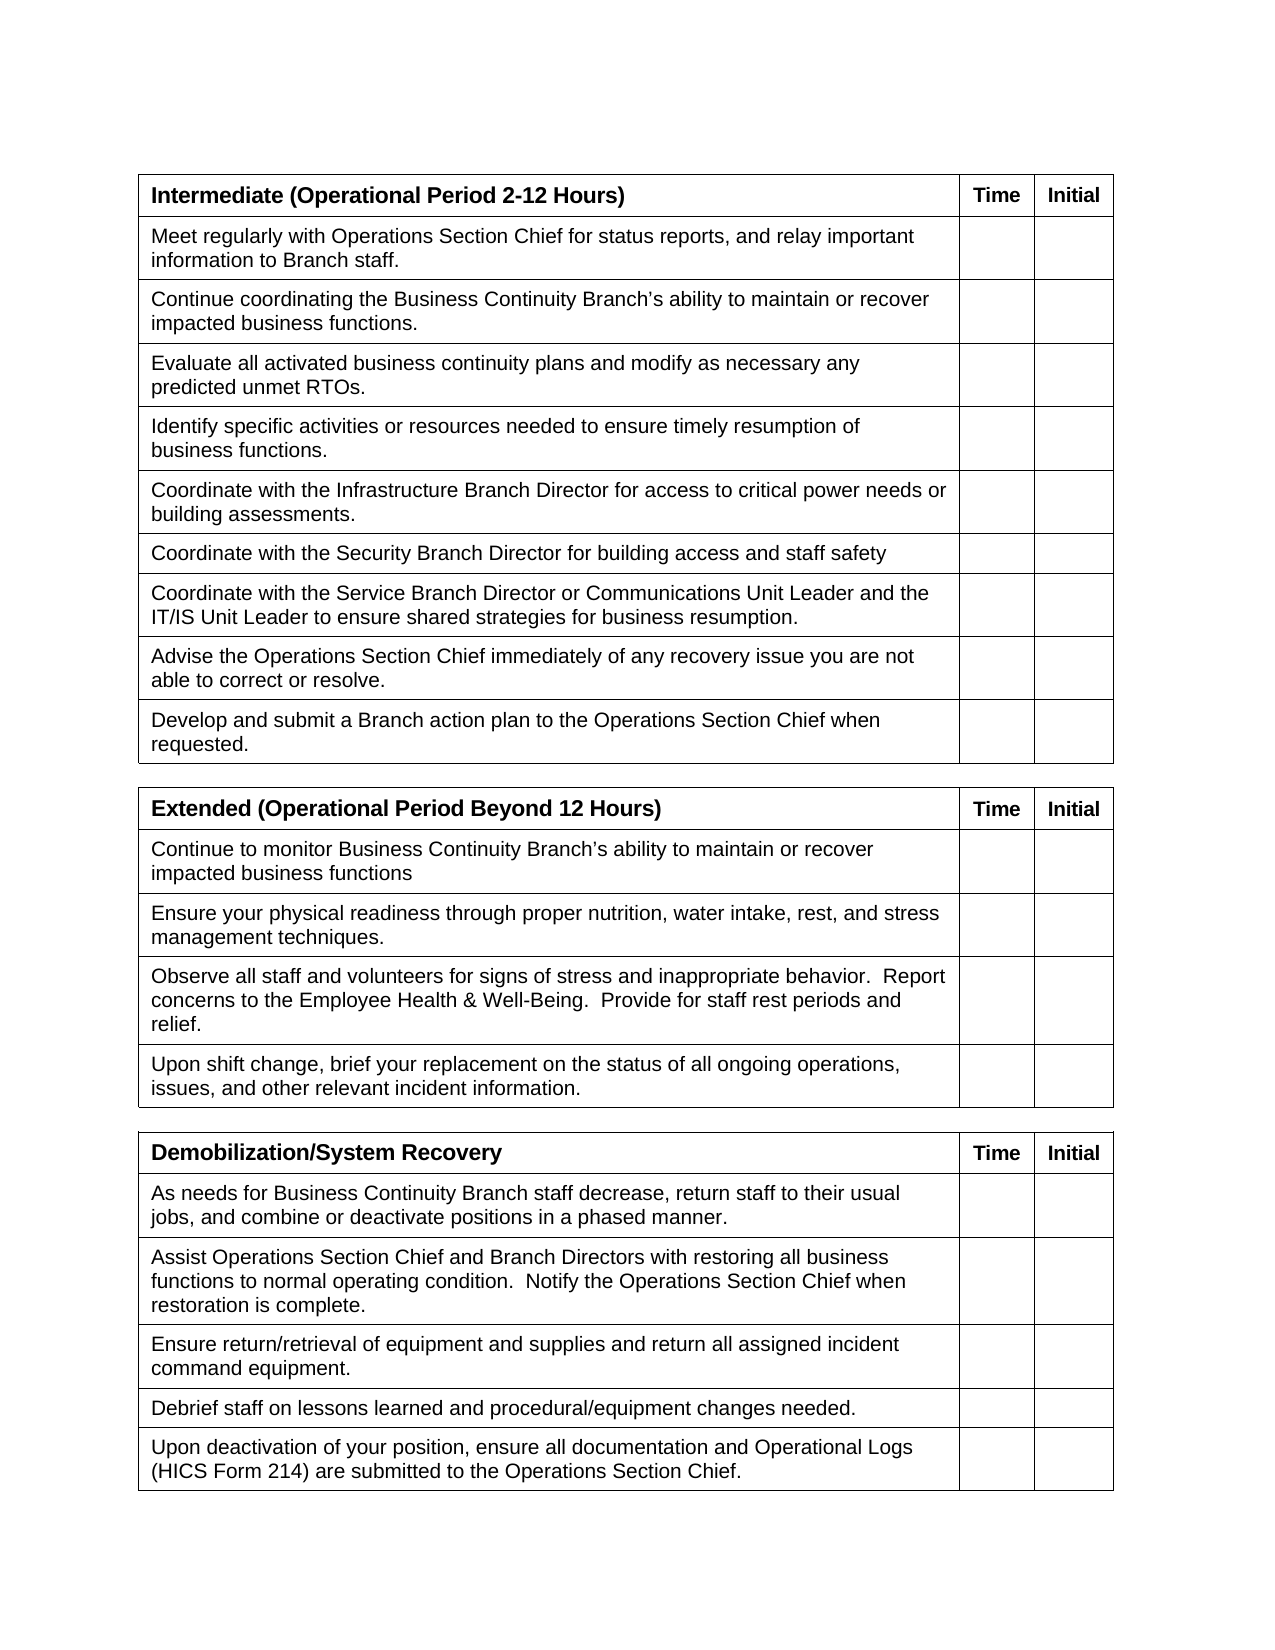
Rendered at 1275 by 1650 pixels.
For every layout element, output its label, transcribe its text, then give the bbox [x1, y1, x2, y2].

table_cell [960, 217, 1034, 279]
table_cell [960, 1325, 1034, 1387]
table_cell [1035, 407, 1113, 469]
table_header Initial [1035, 788, 1113, 829]
table_cell [1035, 1174, 1113, 1237]
table_cell [1035, 1045, 1113, 1107]
table_cell [960, 700, 1034, 763]
table_cell Evaluate all activated business continuity plans and modify as necessary any predicted unmet RTOs. [139, 344, 959, 406]
table_header Intermediate (Operational Period 2-12 Hours) [139, 175, 959, 216]
table_cell [1035, 957, 1113, 1043]
table_header Extended (Operational Period Beyond 12 Hours) [139, 788, 959, 829]
table_cell [1035, 700, 1113, 763]
table_cell [960, 344, 1034, 406]
table_header Initial [1035, 175, 1113, 216]
table_header Time [960, 1133, 1034, 1173]
table_header Initial [1035, 1133, 1113, 1173]
table_cell Upon shift change, brief your replacement on the status of all ongoing operations, issues, and other relevant incident information. [139, 1045, 959, 1107]
table_cell [960, 280, 1034, 343]
table_cell [1035, 534, 1113, 572]
table_cell Advise the Operations Section Chief immediately of any recovery issue you are not able to correct or resolve. [139, 637, 959, 699]
table_cell [1035, 471, 1113, 533]
table_cell [1035, 1325, 1113, 1387]
table_cell [960, 637, 1034, 699]
table_cell [960, 471, 1034, 533]
table_cell Identify specific activities or resources needed to ensure timely resumption of business functions. [139, 407, 959, 469]
table_cell [1035, 830, 1113, 893]
table_cell [960, 574, 1034, 636]
table_cell [1035, 1389, 1113, 1427]
table_header Time [960, 175, 1034, 216]
table_cell Observe all staff and volunteers for signs of stress and inappropriate behavior. Report concerns to the Employee Health & Well-Being. Provide for staff rest periods and relief. [139, 957, 959, 1043]
table_cell Coordinate with the Service Branch Director or Communications Unit Leader and the IT/IS Unit Leader to ensure shared strategies for business resumption. [139, 574, 959, 636]
table_cell Continue to monitor Business Continuity Branch’s ability to maintain or recover impacted business functions [139, 830, 959, 893]
table_cell [1035, 280, 1113, 343]
table_cell [1035, 217, 1113, 279]
table_cell [1035, 637, 1113, 699]
table_cell [960, 1389, 1034, 1427]
table_cell Ensure return/retrieval of equipment and supplies and return all assigned incident command equipment. [139, 1325, 959, 1387]
table_cell As needs for Business Continuity Branch staff decrease, return staff to their usual jobs, and combine or deactivate positions in a phased manner. [139, 1174, 959, 1237]
table_cell Upon deactivation of your position, ensure all documentation and Operational Logs (HICS Form 214) are submitted to the Operations Section Chief. [139, 1428, 959, 1490]
table_cell Ensure your physical readiness through proper nutrition, water intake, rest, and stress management techniques. [139, 894, 959, 956]
table_cell [1035, 894, 1113, 956]
table_cell Debrief staff on lessons learned and procedural/equipment changes needed. [139, 1389, 959, 1427]
table_cell Develop and submit a Branch action plan to the Operations Section Chief when requested. [139, 700, 959, 763]
table_cell [960, 1174, 1034, 1237]
table_cell [960, 407, 1034, 469]
table_cell [960, 1428, 1034, 1490]
table_cell [1035, 574, 1113, 636]
table_cell [960, 1045, 1034, 1107]
table_cell Continue coordinating the Business Continuity Branch’s ability to maintain or recover impacted business functions. [139, 280, 959, 343]
table_header Demobilization/System Recovery [139, 1133, 959, 1173]
table_cell [1035, 344, 1113, 406]
table_cell [960, 957, 1034, 1043]
table_cell Assist Operations Section Chief and Branch Directors with restoring all business functions to normal operating condition. Notify the Operations Section Chief when restoration is complete. [139, 1238, 959, 1324]
table_cell [960, 534, 1034, 572]
table_cell [1035, 1238, 1113, 1324]
table_cell [960, 830, 1034, 893]
table_cell Coordinate with the Security Branch Director for building access and staff safety [139, 534, 959, 572]
table_cell [960, 1238, 1034, 1324]
table_header Time [960, 788, 1034, 829]
table_cell [960, 894, 1034, 956]
table_cell Coordinate with the Infrastructure Branch Director for access to critical power needs or building assessments. [139, 471, 959, 533]
table_cell [1035, 1428, 1113, 1490]
table_cell Meet regularly with Operations Section Chief for status reports, and relay important information to Branch staff. [139, 217, 959, 279]
